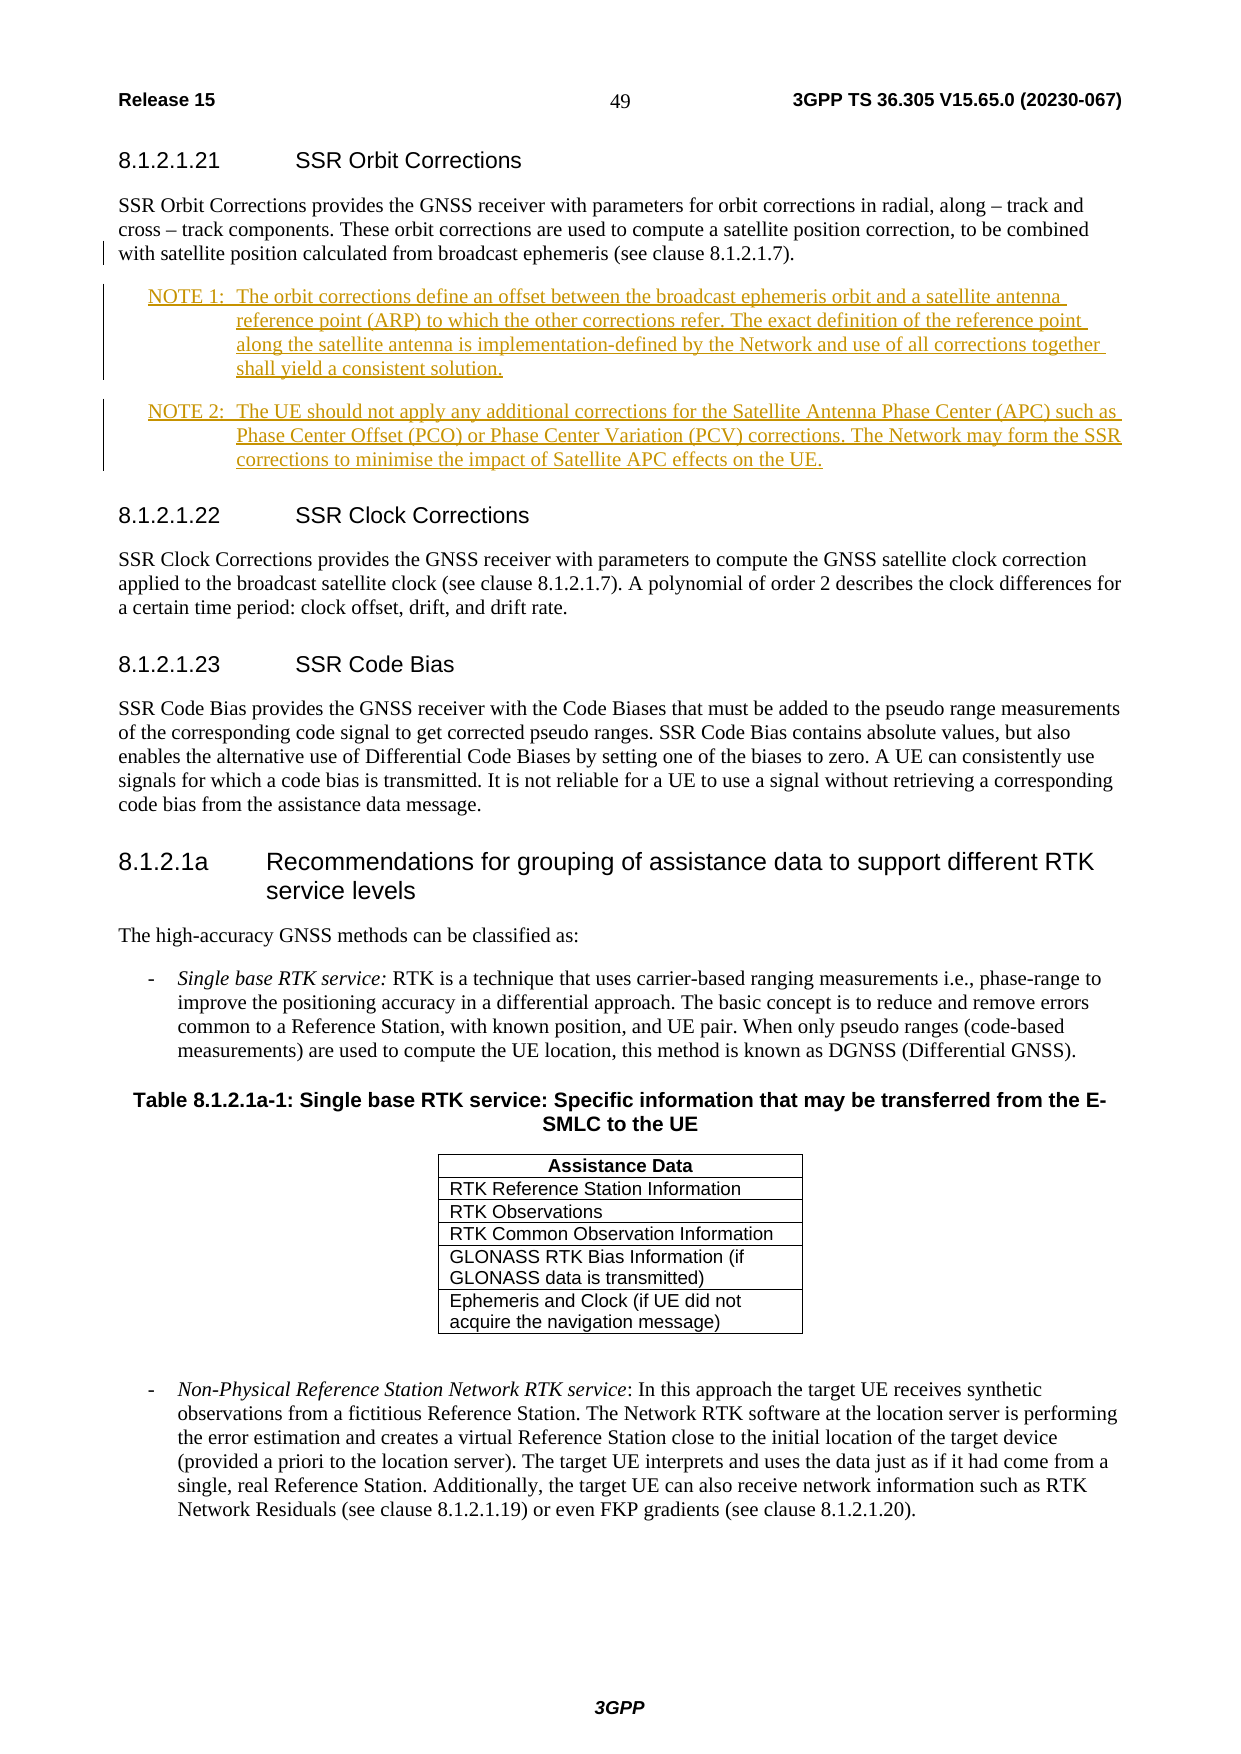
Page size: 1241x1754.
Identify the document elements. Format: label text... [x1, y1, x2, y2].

text SSR Code Bias provides the GNSS receiver with the Code Biases that must be added to the pseudo range measurements of the corresponding code signal to get corrected pseudo ranges. SSR Code Bias contains absolute values, but also enables the alternative use of Differential Code Biases by setting one of the biases to zero. A UE can consistently use signals for which a code bias is transmitted. It is not reliable for a UE to use a signal without retrieving a corresponding code bias from the assistance data message. [118, 696, 1122, 816]
text - Non-Physical Reference Station Network RTK service: In this approach the target UE receives synthetic observations from a fictitious Reference Station. The Network RTK software at the location server is performing the error estimation and creates a virtual Reference Station close to the initial location of the target device (provided a priori to the location server). The target UE interprets and uses the data just as if it had come from a single, real Reference Station. Additionally, the target UE can also receive network information such as RTK Network Residuals (see clause 8.1.2.1.19) or even FKP gradients (see clause 8.1.2.1.20). [148, 1377, 1122, 1521]
text SSR Orbit Corrections provides the GNSS receiver with parameters for orbit corrections in radial, along – track and cross – track components. These orbit corrections are used to compute a satellite position correction, to be combined with satellite position calculated from broadcast ephemeris (see clause 8.1.2.1.7). [118, 193, 1122, 265]
table_cell Ephemeris and Clock (if UE did not acquire the navigation message) [439, 1290, 802, 1333]
subtitle 8.1.2.1.23 SSR Code Bias [118, 651, 1122, 677]
table_cell RTK Common Observation Information [439, 1223, 802, 1244]
text SSR Clock Corrections provides the GNSS receiver with parameters to compute the GNSS satellite clock correction applied to the broadcast satellite clock (see clause 8.1.2.1.7). A polynomial of order 2 describes the clock differences for a certain time period: clock offset, drift, and drift rate. [118, 547, 1122, 619]
subtitle 8.1.2.1.22 SSR Clock Corrections [118, 502, 1122, 528]
subtitle 8.1.2.1a Recommendations for grouping of assistance data to support different RTK service levels [118, 847, 1122, 905]
subtitle 8.1.2.1.21 SSR Orbit Corrections [118, 147, 1122, 174]
table_cell GLONASS RTK Bias Information (if GLONASS data is transmitted) [439, 1246, 802, 1289]
text - Single base RTK service: RTK is a technique that uses carrier-based ranging measurements i.e., phase-range to improve the positioning accuracy in a differential approach. The basic concept is to reduce and remove errors common to a Reference Station, with known position, and UE pair. When only pseudo ranges (code-based measurements) are used to compute the UE location, this method is known as DGNSS (Differential GNSS). [148, 966, 1122, 1062]
table_cell RTK Reference Station Information [439, 1178, 802, 1199]
table_header Assistance Data [439, 1155, 802, 1177]
table_cell RTK Observations [439, 1200, 802, 1222]
text The high-accuracy GNSS methods can be classified as: [118, 923, 1122, 947]
text Table 8.1.2.1a-1: Single base RTK service: Specific information that may be transferred from the E-SMLC to the UE [118, 1087, 1122, 1135]
